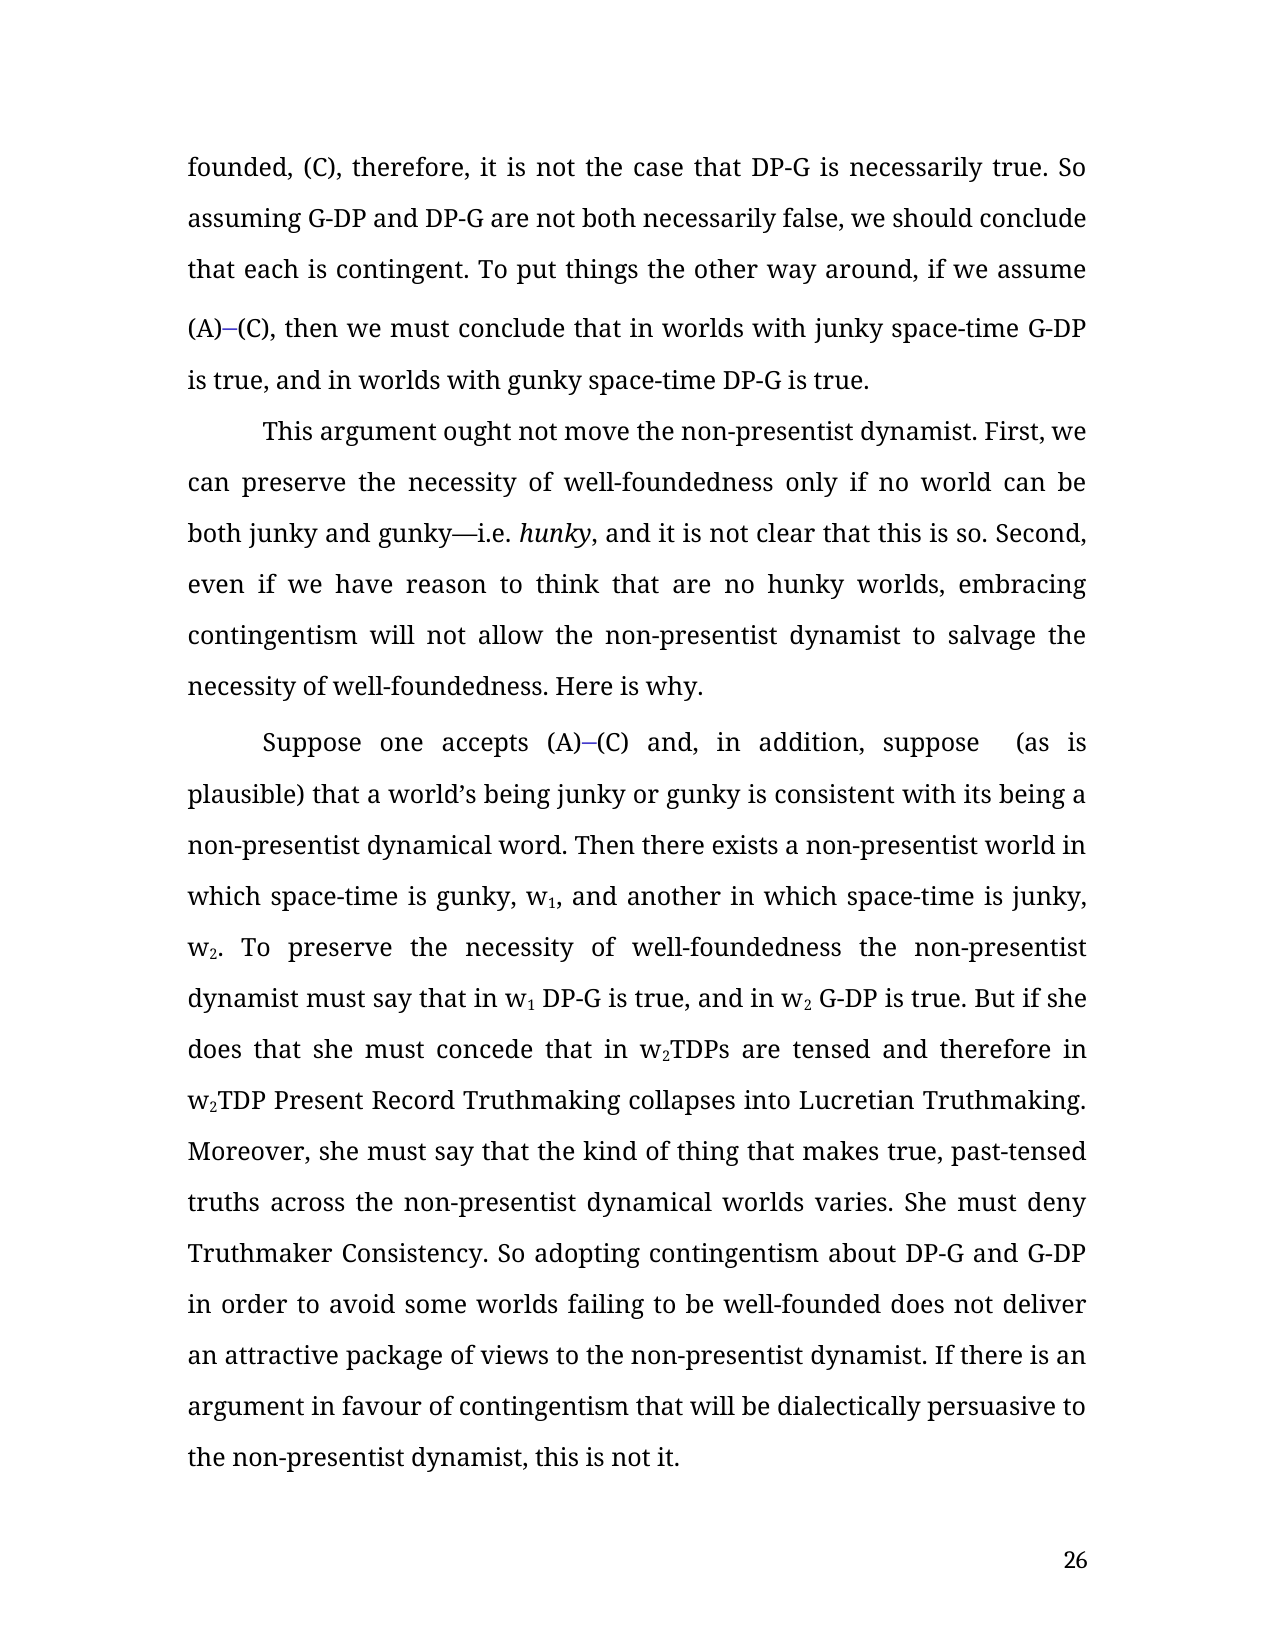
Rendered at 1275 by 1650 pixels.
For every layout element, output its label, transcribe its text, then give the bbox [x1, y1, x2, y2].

text Suppose one accepts (A)–(C) and, in addition, suppose (as is plausible) that a world’s being junky or gunky is consistent with its being a non-presentist dynamical word. Then there exists a non-presentist world in which space-time is gunky, w1, and another in which space-time is junky, w2. To preserve the necessity of well-foundedness the non-presentist dynamist must say that in w1 DP-G is true, and in w2 G-DP is true. But if she does that she must concede that in w2TDPs are tensed and therefore in w2TDP Present Record Truthmaking collapses into Lucretian Truthmaking. Moreover, she must say that the kind of thing that makes true, past-tensed truths across the non-presentist dynamical worlds varies. She must deny Truthmaker Consistency. So adopting contingentism about DP-G and G-DP in order to avoid some worlds failing to be well-founded does not deliver an attractive package of views to the non-presentist dynamist. If there is an argument in favour of contingentism that will be dialectically persuasive to the non-presentist dynamist, this is not it. [187, 720, 1087, 1474]
text This argument ought not move the non-presentist dynamist. First, we can preserve the necessity of well-foundedness only if no world can be both junky and gunky—i.e. hunky, and it is not clear that this is so. Second, even if we have reason to think that are no hunky worlds, embracing contingentism will not allow the non-presentist dynamist to salvage the necessity of well-foundedness. Here is why. [187, 414, 1087, 703]
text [187, 150, 1087, 397]
